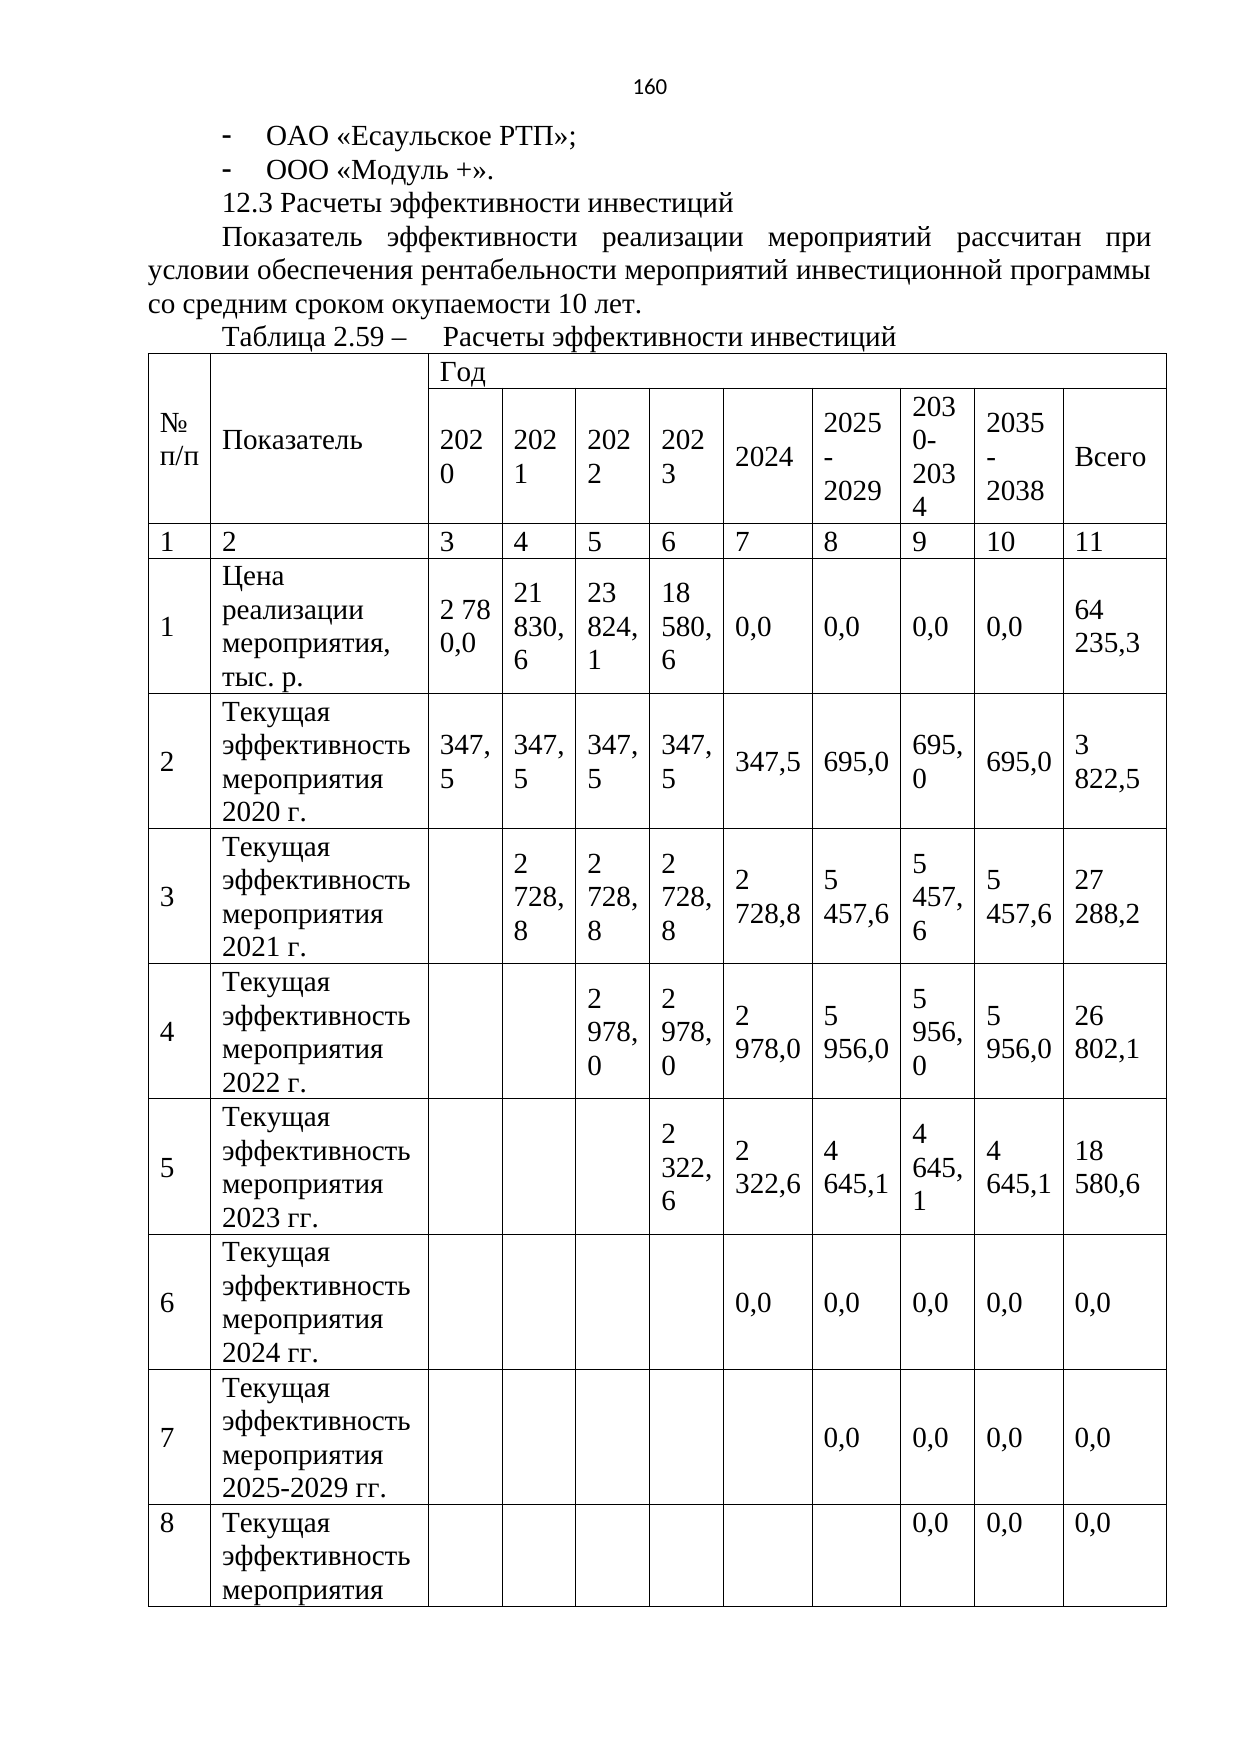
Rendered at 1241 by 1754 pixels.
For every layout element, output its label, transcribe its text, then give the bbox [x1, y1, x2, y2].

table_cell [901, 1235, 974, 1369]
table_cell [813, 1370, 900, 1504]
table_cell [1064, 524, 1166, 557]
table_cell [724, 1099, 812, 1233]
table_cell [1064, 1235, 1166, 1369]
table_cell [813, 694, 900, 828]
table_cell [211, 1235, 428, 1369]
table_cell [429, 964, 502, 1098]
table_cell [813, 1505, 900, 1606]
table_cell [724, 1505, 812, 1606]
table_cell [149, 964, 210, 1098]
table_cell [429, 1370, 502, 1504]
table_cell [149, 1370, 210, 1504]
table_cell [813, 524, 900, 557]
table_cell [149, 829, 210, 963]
text Показатель эффективности реализации мероприятий рассчитан при условии обеспечения рентабельности мероприятий инвестиционной программы со средним сроком окупаемости 10 лет. [148, 219, 1152, 319]
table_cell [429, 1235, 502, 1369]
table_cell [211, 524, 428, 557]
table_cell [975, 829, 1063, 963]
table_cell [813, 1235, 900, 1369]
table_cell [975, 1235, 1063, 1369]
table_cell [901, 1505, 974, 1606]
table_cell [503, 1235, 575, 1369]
list Расчеты эффективности инвестиций [148, 319, 1152, 353]
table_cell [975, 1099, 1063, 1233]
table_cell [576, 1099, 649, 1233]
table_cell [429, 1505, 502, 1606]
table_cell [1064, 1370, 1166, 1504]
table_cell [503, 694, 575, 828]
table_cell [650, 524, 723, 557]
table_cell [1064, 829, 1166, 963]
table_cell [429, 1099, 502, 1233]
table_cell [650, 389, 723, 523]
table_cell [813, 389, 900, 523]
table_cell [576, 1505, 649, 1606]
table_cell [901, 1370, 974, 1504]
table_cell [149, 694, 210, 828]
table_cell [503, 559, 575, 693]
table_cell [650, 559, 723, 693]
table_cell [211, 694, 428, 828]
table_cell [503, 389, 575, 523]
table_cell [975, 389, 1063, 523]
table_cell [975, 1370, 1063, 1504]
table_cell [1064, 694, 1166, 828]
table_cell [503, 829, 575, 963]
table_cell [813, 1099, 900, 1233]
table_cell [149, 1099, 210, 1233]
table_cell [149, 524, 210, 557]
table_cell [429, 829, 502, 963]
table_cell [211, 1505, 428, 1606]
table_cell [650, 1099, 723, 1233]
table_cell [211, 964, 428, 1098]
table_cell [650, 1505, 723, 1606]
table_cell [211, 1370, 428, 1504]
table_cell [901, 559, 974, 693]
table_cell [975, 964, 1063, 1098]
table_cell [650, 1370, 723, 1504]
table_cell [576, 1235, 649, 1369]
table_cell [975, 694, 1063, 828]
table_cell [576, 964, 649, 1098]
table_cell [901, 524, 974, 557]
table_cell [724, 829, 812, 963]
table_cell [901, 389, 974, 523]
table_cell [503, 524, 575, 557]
list ООО «Модуль +». [148, 152, 1152, 185]
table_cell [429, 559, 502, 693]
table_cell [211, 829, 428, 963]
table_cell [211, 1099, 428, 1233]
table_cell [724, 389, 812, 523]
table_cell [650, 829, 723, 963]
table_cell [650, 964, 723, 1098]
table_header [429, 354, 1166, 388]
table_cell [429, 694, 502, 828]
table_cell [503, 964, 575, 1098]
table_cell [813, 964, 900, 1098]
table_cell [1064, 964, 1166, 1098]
list ОАО «Есаульское РТП»; [148, 118, 1152, 152]
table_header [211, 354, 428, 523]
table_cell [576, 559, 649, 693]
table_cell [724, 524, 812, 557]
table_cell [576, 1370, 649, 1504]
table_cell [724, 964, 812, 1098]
subtitle 12.3 Расчеты эффективности инвестиций [148, 185, 1152, 219]
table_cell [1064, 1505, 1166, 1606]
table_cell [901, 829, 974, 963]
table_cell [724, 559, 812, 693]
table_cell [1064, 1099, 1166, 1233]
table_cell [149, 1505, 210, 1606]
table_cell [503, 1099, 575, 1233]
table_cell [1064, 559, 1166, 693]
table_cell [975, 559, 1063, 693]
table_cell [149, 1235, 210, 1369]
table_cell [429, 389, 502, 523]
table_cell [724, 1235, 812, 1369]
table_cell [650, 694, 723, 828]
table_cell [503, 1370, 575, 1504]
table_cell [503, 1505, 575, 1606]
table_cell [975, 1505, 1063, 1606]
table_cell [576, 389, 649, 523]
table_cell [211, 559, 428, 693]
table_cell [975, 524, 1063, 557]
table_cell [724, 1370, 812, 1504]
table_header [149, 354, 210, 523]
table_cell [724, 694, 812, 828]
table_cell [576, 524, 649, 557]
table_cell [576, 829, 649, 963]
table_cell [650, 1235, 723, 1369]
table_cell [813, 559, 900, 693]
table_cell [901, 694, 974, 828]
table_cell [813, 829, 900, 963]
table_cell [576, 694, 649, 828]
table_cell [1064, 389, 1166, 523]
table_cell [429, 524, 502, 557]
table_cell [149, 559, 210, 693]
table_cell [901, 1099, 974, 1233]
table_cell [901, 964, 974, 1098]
